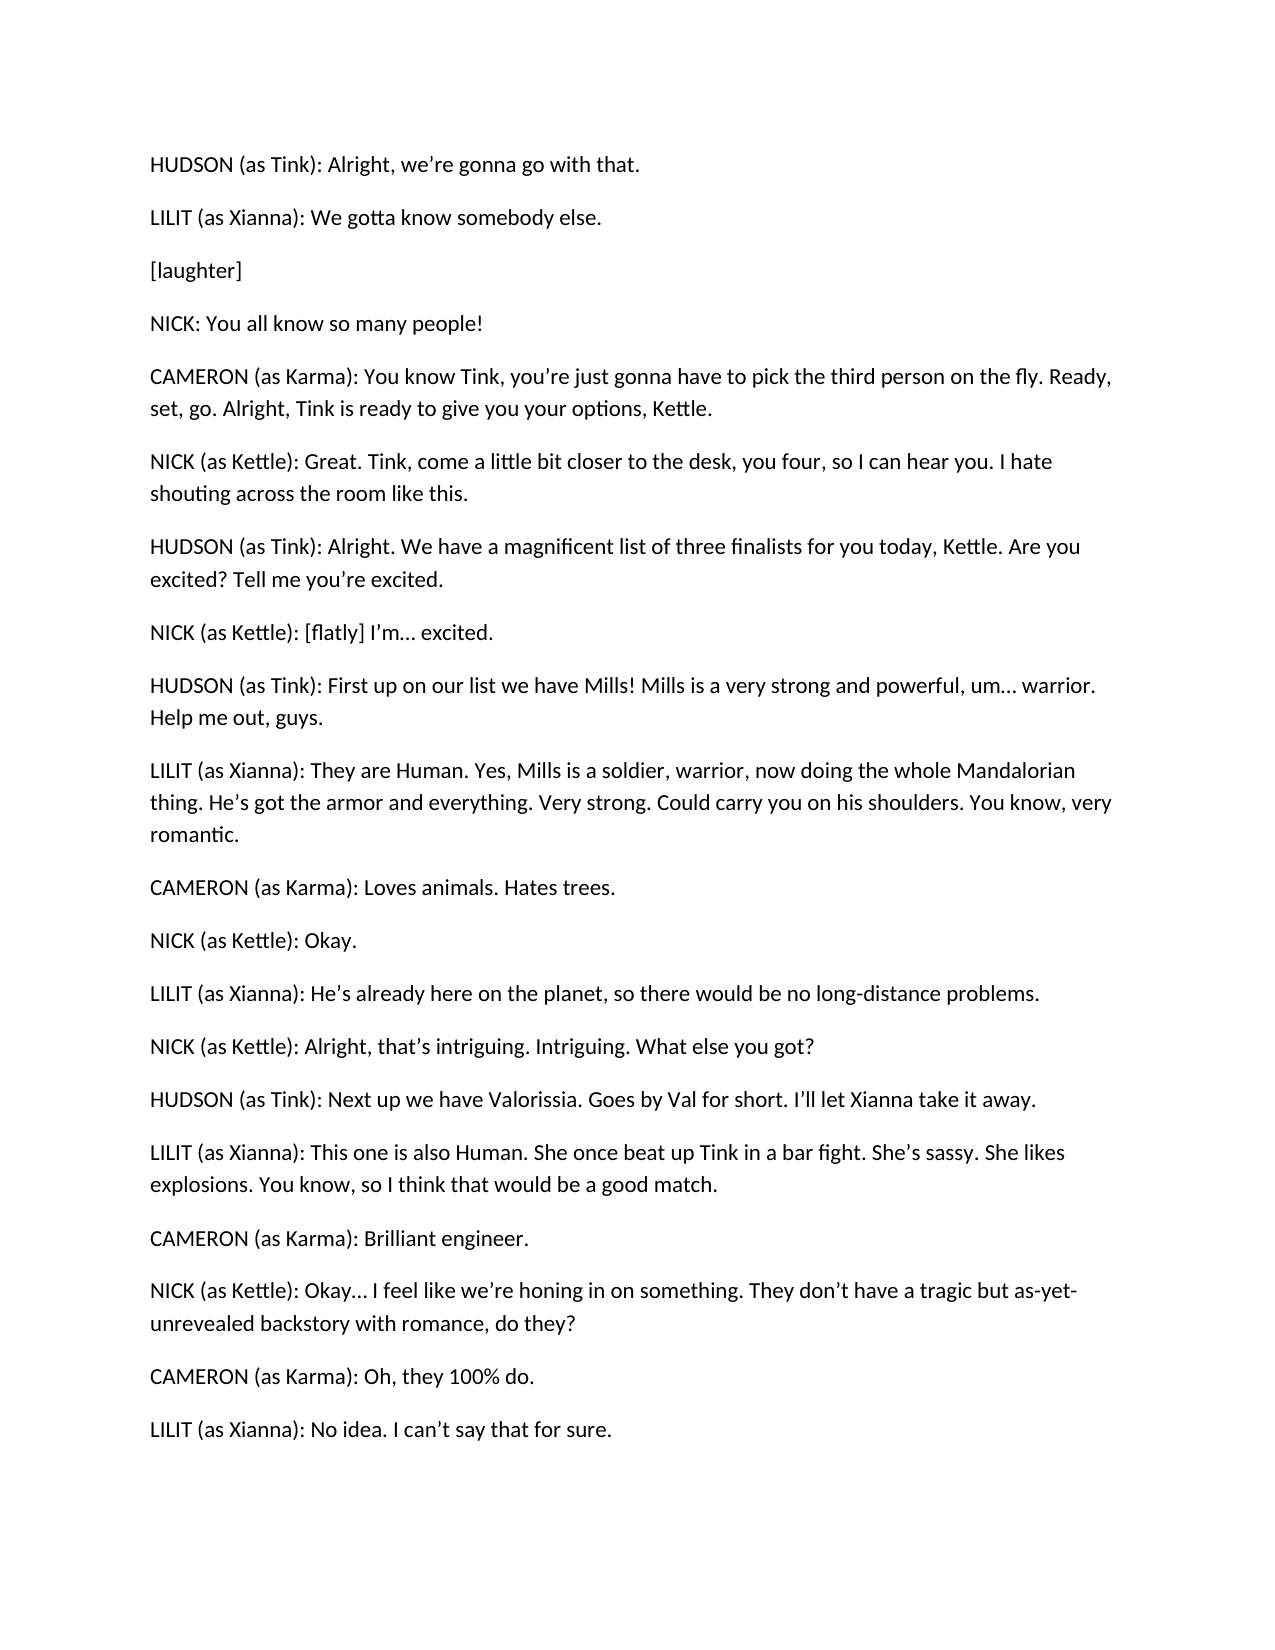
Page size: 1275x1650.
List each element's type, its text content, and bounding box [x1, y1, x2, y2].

text NICK (as Kettle): Okay… I feel like we’re honing in on something. They don’t have a tragic but as-yet-unrevealed backstory with romance, do they? [150, 1277, 1125, 1337]
text HUDSON (as Tink): First up on our list we have Mills! Mills is a very strong and powerful, um… warrior. Help me out, guys. [150, 671, 1125, 731]
text NICK (as Kettle): [flatly] I’m… excited. [150, 618, 1125, 646]
text CAMERON (as Karma): Oh, they 100% do. [150, 1362, 1125, 1390]
text CAMERON (as Karma): You know Tink, you’re just gonna have to pick the third person on the fly. Ready, set, go. Alright, Tink is ready to give you your options, Kettle. [150, 362, 1125, 422]
text CAMERON (as Karma): Brilliant engineer. [150, 1224, 1125, 1252]
text LILIT (as Xianna): They are Human. Yes, Mills is a soldier, warrior, now doing the whole Mandalorian thing. He’s got the armor and everything. Very strong. Could carry you on his shoulders. You know, very romantic. [150, 756, 1125, 848]
text HUDSON (as Tink): Alright, we’re gonna go with that. [150, 150, 1125, 178]
text HUDSON (as Tink): Next up we have Valorissia. Goes by Val for short. I’ll let Xianna take it away. [150, 1085, 1125, 1113]
text LILIT (as Xianna): This one is also Human. She once beat up Tink in a bar fight. She’s sassy. She likes explosions. You know, so I think that would be a good match. [150, 1138, 1125, 1199]
text NICK (as Kettle): Great. Tink, come a little bit closer to the desk, you four, so I can hear you. I hate shouting across the room like this. [150, 447, 1125, 507]
text LILIT (as Xianna): He’s already here on the planet, so there would be no long-distance problems. [150, 979, 1125, 1007]
text NICK: You all know so many people! [150, 309, 1125, 337]
text CAMERON (as Karma): Loves animals. Hates trees. [150, 873, 1125, 901]
text LILIT (as Xianna): No idea. I can’t say that for sure. [150, 1415, 1125, 1443]
text LILIT (as Xianna): We gotta know somebody else. [150, 203, 1125, 231]
text [laughter] [150, 256, 1125, 284]
text NICK (as Kettle): Alright, that’s intriguing. Intriguing. What else you got? [150, 1032, 1125, 1060]
text HUDSON (as Tink): Alright. We have a magnificent list of three finalists for you today, Kettle. Are you excited? Tell me you’re excited. [150, 532, 1125, 593]
text NICK (as Kettle): Okay. [150, 926, 1125, 954]
